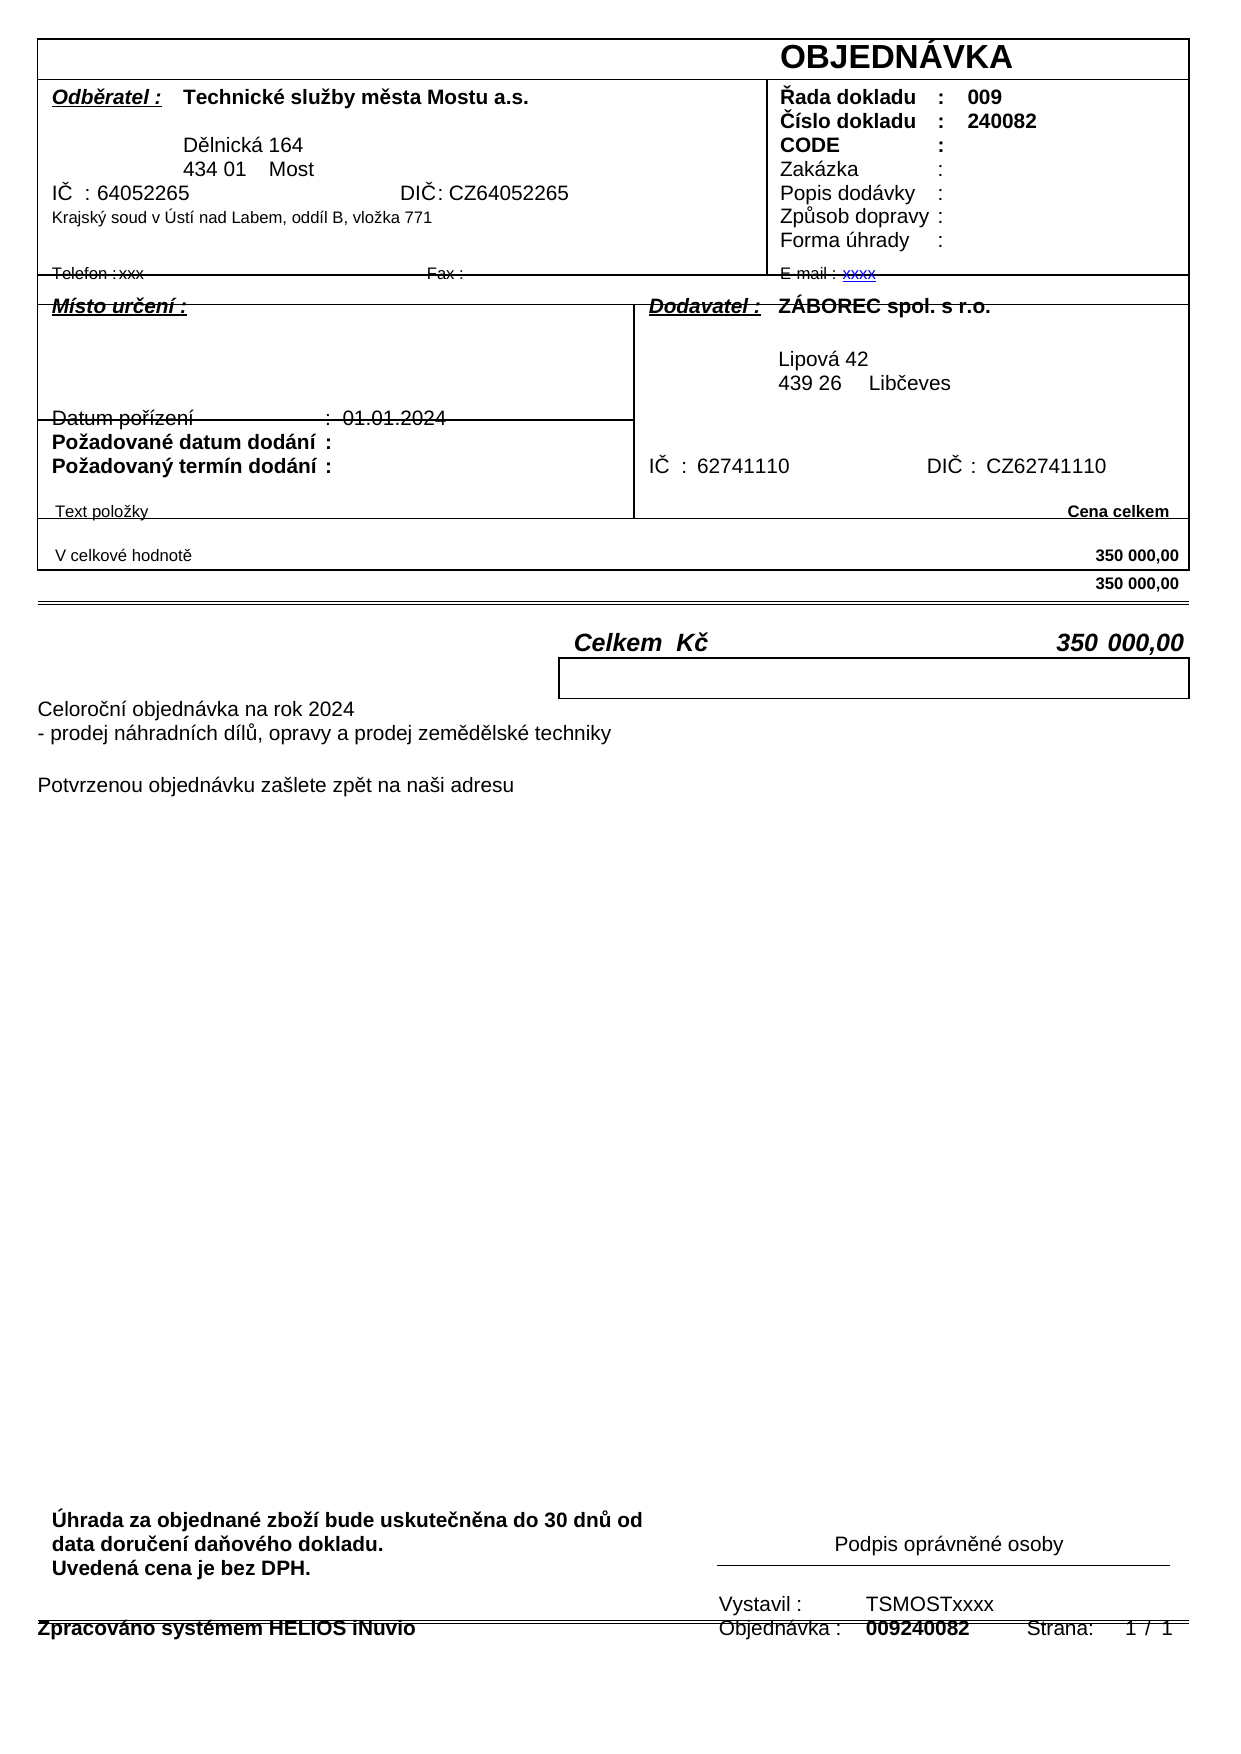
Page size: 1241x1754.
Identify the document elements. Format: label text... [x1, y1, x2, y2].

text data doručení daňového dokladu. Podpis oprávněné osoby [37, 1532, 1203, 1556]
text V celkové hodnotě 350 000,00 [37, 546, 1203, 565]
text Požadované datum dodání : [37, 430, 1203, 454]
text Text položky Cena celkem [37, 502, 1203, 521]
text Uvedená cena je bez DPH. [37, 1556, 1203, 1580]
text Datum pořízení : 01.01.2024 [37, 406, 1203, 430]
text Číslo dokladu : 240082 [37, 108, 1203, 132]
text Forma úhrady : [37, 228, 1203, 252]
text Celkem Kč 350 000,00 [37, 628, 1203, 657]
text Místo určení : Dodavatel : ZÁBOREC spol. s r.o. [37, 293, 1203, 317]
text - prodej náhradních dílů, opravy a prodej zemědělské techniky [37, 720, 1203, 744]
text Celoroční objednávka na rok 2024 [37, 696, 1203, 720]
text Krajský soud v Ústí nad Labem, oddíl B, vložka 771 Způsob dopravy : [37, 204, 1203, 228]
text Odběratel : Technické služby města Mostu a.s. Řada dokladu : 009 [37, 84, 1203, 108]
text Požadovaný termín dodání : IČ : 62741110 DIČ : CZ62741110 [37, 454, 1203, 478]
text 439 26 Libčeves [37, 370, 1203, 394]
text Zpracováno systémem HELIOS iNuvio Objednávka : 009240082 Strana: 1 / 1 [37, 1616, 1203, 1640]
text Dělnická 164 CODE : [37, 132, 1203, 156]
text 434 01 Most Zakázka : [37, 156, 1203, 180]
text Potvrzenou objednávku zašlete zpět na naši adresu [37, 772, 1203, 796]
text OBJEDNÁVKA [37, 37, 1203, 76]
text Úhrada za objednané zboží bude uskutečněna do 30 dnů od [37, 1508, 1203, 1532]
text IČ : 64052265 DIČ : CZ64052265 Popis dodávky : [37, 180, 1203, 204]
text Vystavil : TSMOSTxxxx [37, 1592, 1203, 1616]
text Lipová 42 [37, 346, 1203, 370]
text Telefon : xxx Fax : E-mail : xxxx [37, 264, 1203, 283]
text 350 000,00 [37, 573, 1203, 593]
